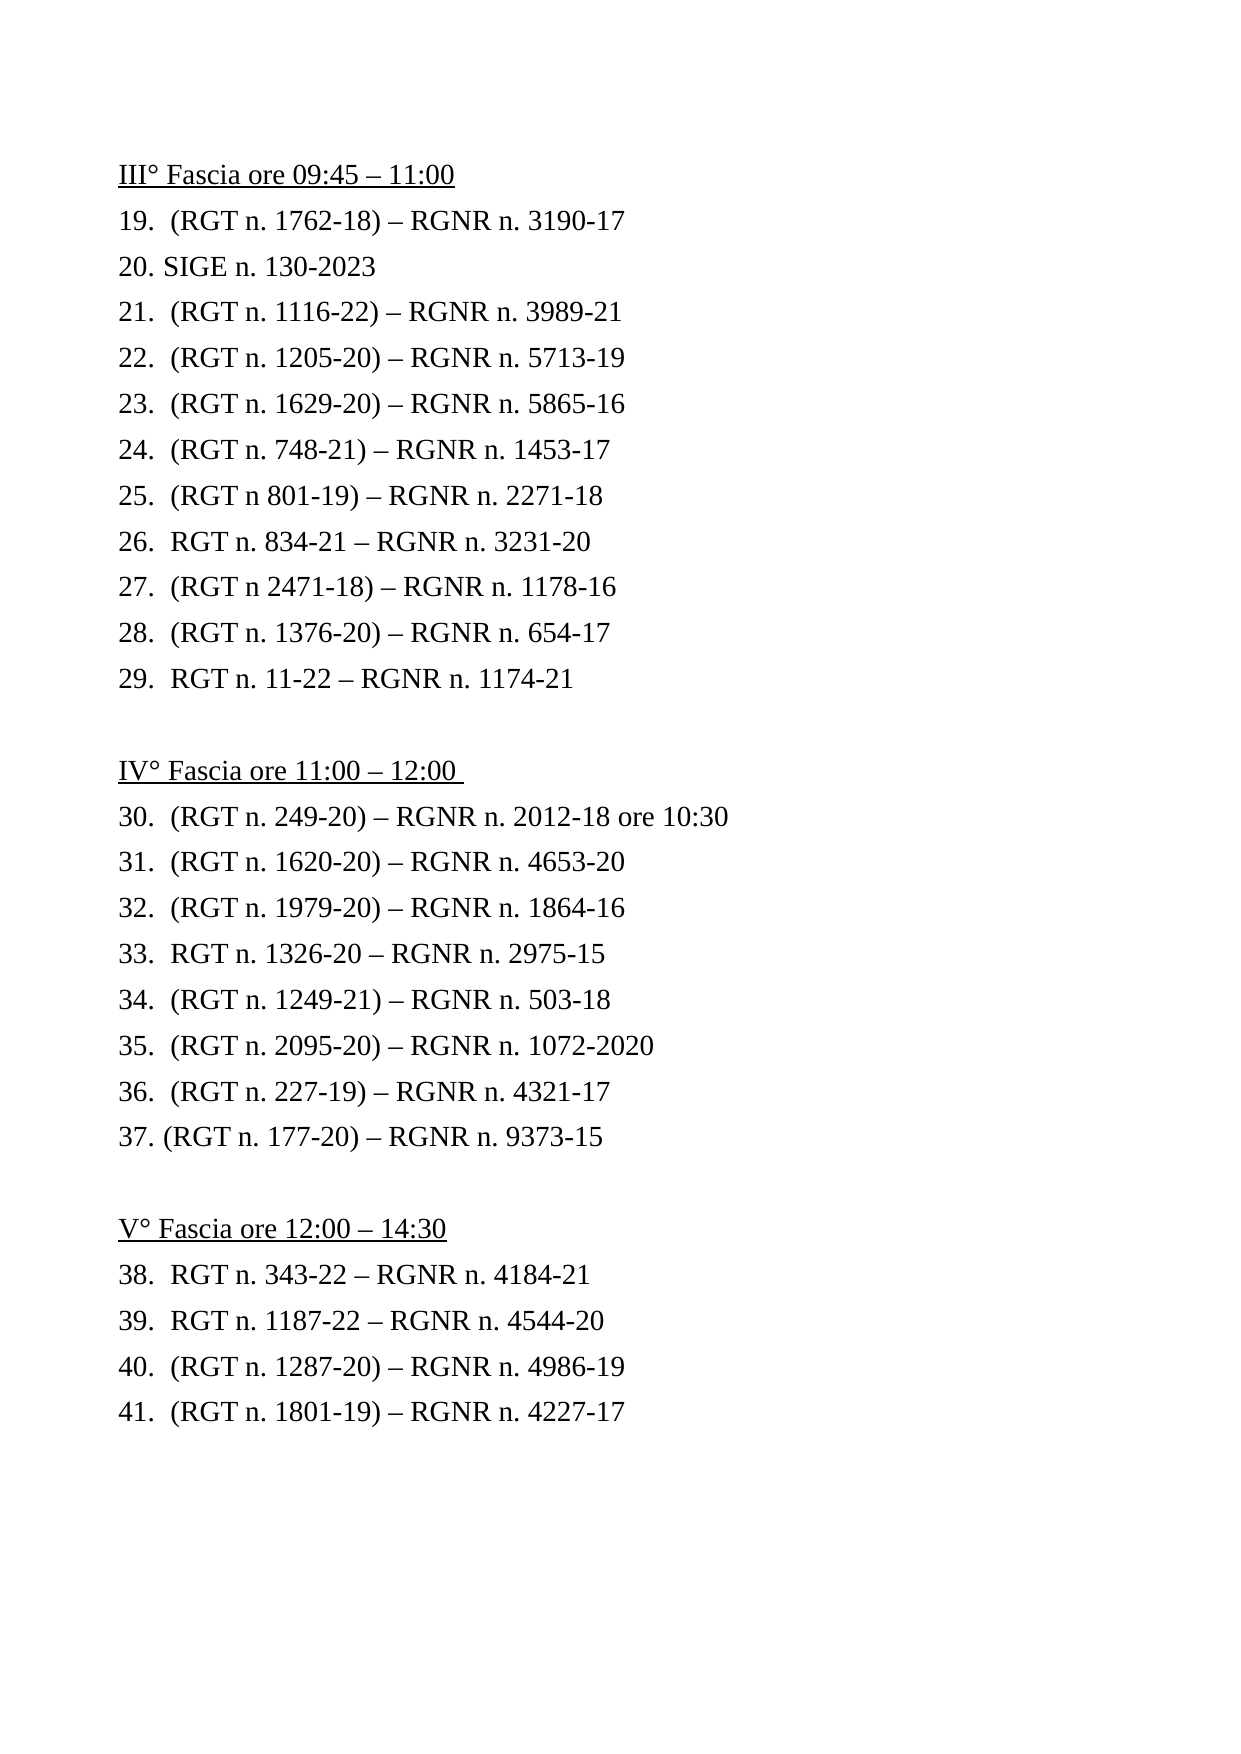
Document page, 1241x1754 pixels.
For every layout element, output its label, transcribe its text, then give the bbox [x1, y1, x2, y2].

text IV° Fascia ore 11:00 – 12:00 [118, 743, 1122, 789]
list (RGT n. 748-21) – RGNR n. 1453-17 [118, 423, 1122, 468]
list (RGT n. 1629-20) – RGNR n. 5865-16 [118, 377, 1122, 423]
list (RGT n. 249-20) – RGNR n. 2012-18 ore 10:30 [118, 789, 1122, 835]
text V° Fascia ore 12:00 – 14:30 [118, 1202, 1122, 1248]
list (RGT n. 1979-20) – RGNR n. 1864-16 [118, 881, 1122, 927]
list RGT n. 1187-22 – RGNR n. 4544-20 [118, 1293, 1122, 1339]
list RGT n. 11-22 – RGNR n. 1174-21 [118, 652, 1122, 698]
list RGT n. 834-21 – RGNR n. 3231-20 [118, 514, 1122, 560]
list RGT n. 343-22 – RGNR n. 4184-21 [118, 1248, 1122, 1293]
list (RGT n. 1287-20) – RGNR n. 4986-19 [118, 1339, 1122, 1385]
list (RGT n. 1205-20) – RGNR n. 5713-19 [118, 331, 1122, 377]
list SIGE n. 130-2023 [118, 239, 1122, 285]
list RGT n. 1326-20 – RGNR n. 2975-15 [118, 927, 1122, 973]
list (RGT n. 1620-20) – RGNR n. 4653-20 [118, 835, 1122, 881]
list (RGT n. 1249-21) – RGNR n. 503-18 [118, 973, 1122, 1018]
list (RGT n. 1376-20) – RGNR n. 654-17 [118, 606, 1122, 652]
list (RGT n. 2095-20) – RGNR n. 1072-2020 [118, 1018, 1122, 1064]
list (RGT n 801-19) – RGNR n. 2271-18 [118, 468, 1122, 514]
list (RGT n. 1762-18) – RGNR n. 3190-17 [118, 193, 1122, 239]
list (RGT n 2471-18) – RGNR n. 1178-16 [118, 560, 1122, 606]
list (RGT n. 177-20) – RGNR n. 9373-15 [118, 1110, 1122, 1156]
list (RGT n. 227-19) – RGNR n. 4321-17 [118, 1064, 1122, 1110]
list (RGT n. 1801-19) – RGNR n. 4227-17 [118, 1385, 1122, 1431]
list (RGT n. 1116-22) – RGNR n. 3989-21 [118, 285, 1122, 331]
text III° Fascia ore 09:45 – 11:00 [118, 148, 1122, 193]
